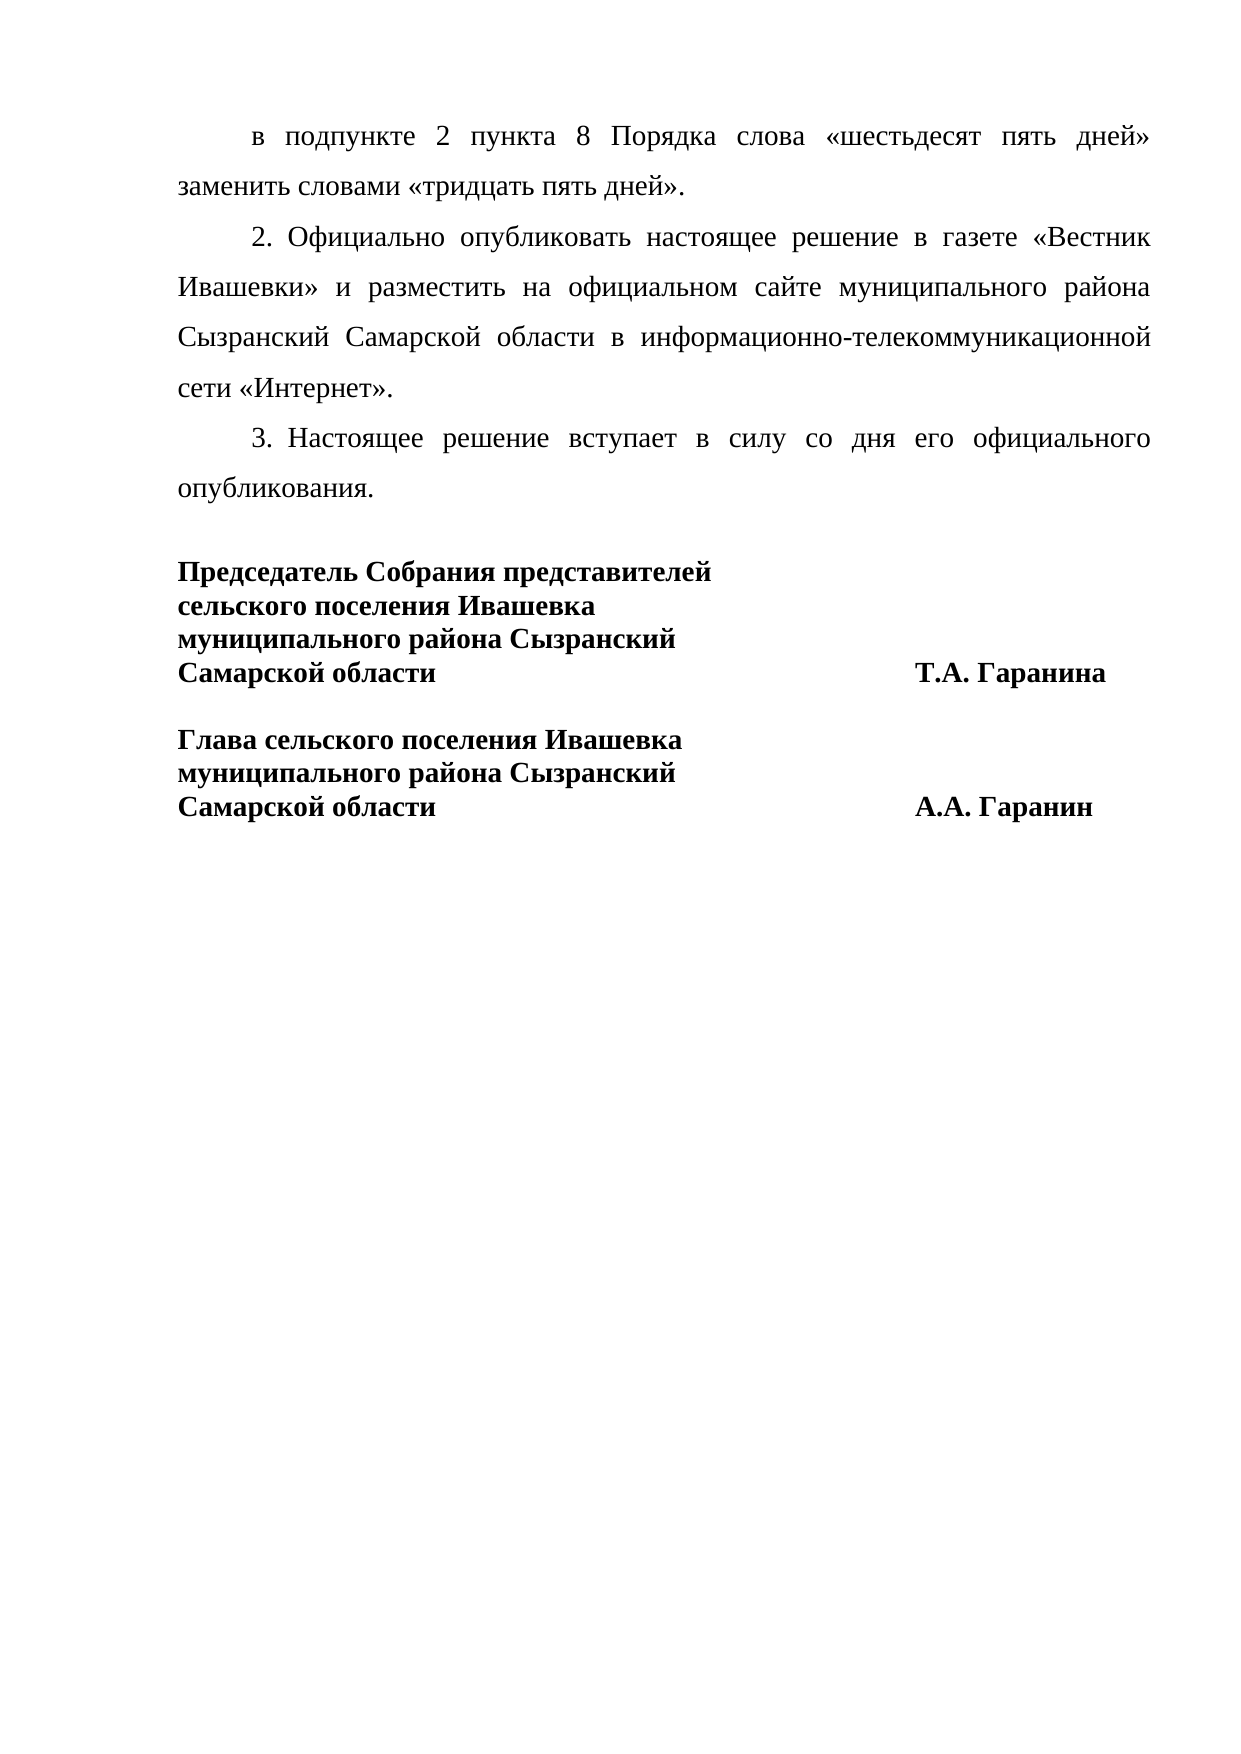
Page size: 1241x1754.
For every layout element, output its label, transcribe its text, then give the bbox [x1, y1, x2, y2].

text 2. Официально опубликовать настоящее решение в газете «Вестник Ивашевки» и разместить на официальном сайте муниципального района Сызранский Самарской области в информационно-телекоммуникационной сети «Интернет». [177, 219, 1152, 403]
text в подпункте 2 пункта 8 Порядка слова «шестьдесят пять дней» заменить словами «тридцать пять дней». [177, 118, 1152, 202]
text муниципального района Сызранский [177, 621, 1152, 655]
text Глава сельского поселения Ивашевка [177, 722, 1152, 755]
text муниципального района Сызранский [177, 755, 1152, 789]
text Самарской области Т.А. Гаранина [177, 655, 1152, 688]
text 3. Настоящее решение вступает в силу со дня его официального опубликования. [177, 420, 1152, 504]
text сельского поселения Ивашевка [177, 588, 1152, 621]
text Самарской области А.А. Гаранин [177, 789, 1152, 822]
text Председатель Собрания представителей [177, 554, 1152, 588]
